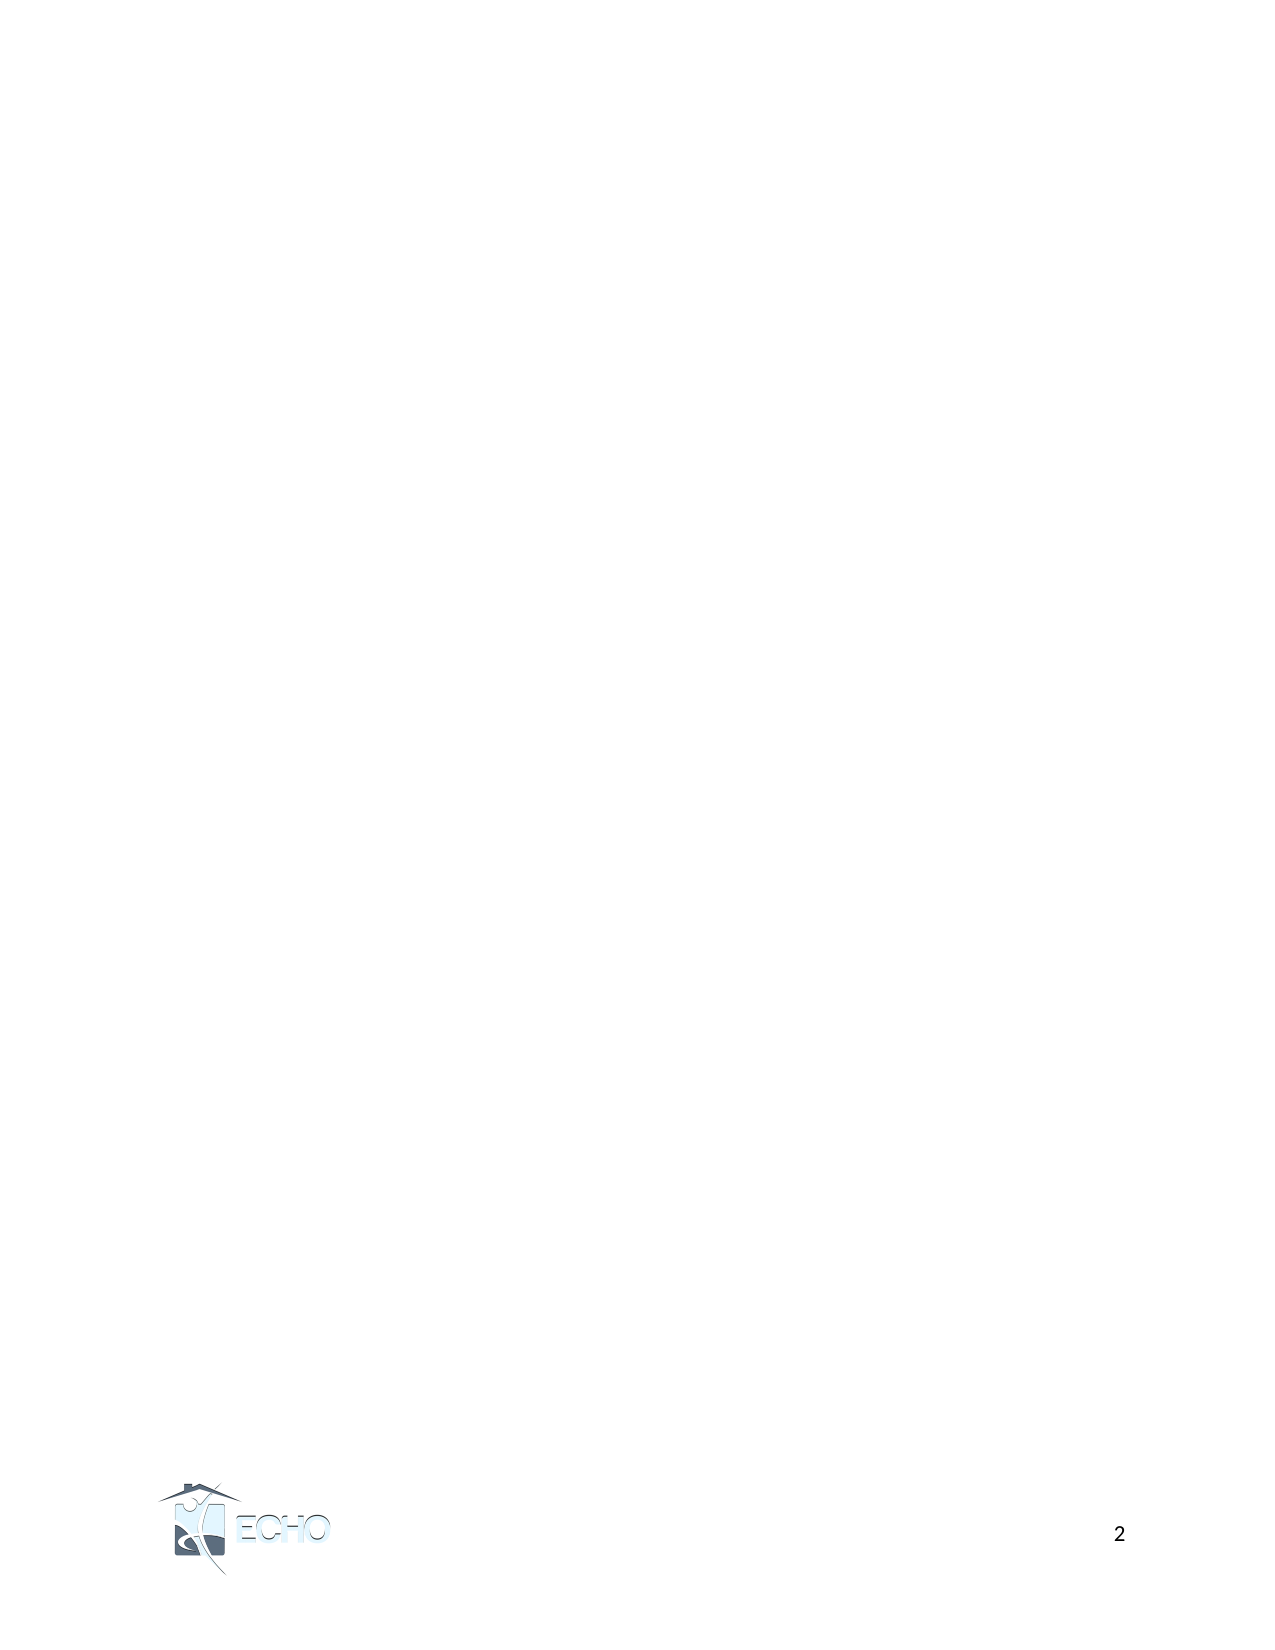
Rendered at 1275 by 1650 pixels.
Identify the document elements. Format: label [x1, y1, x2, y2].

picture [150, 1477, 342, 1577]
